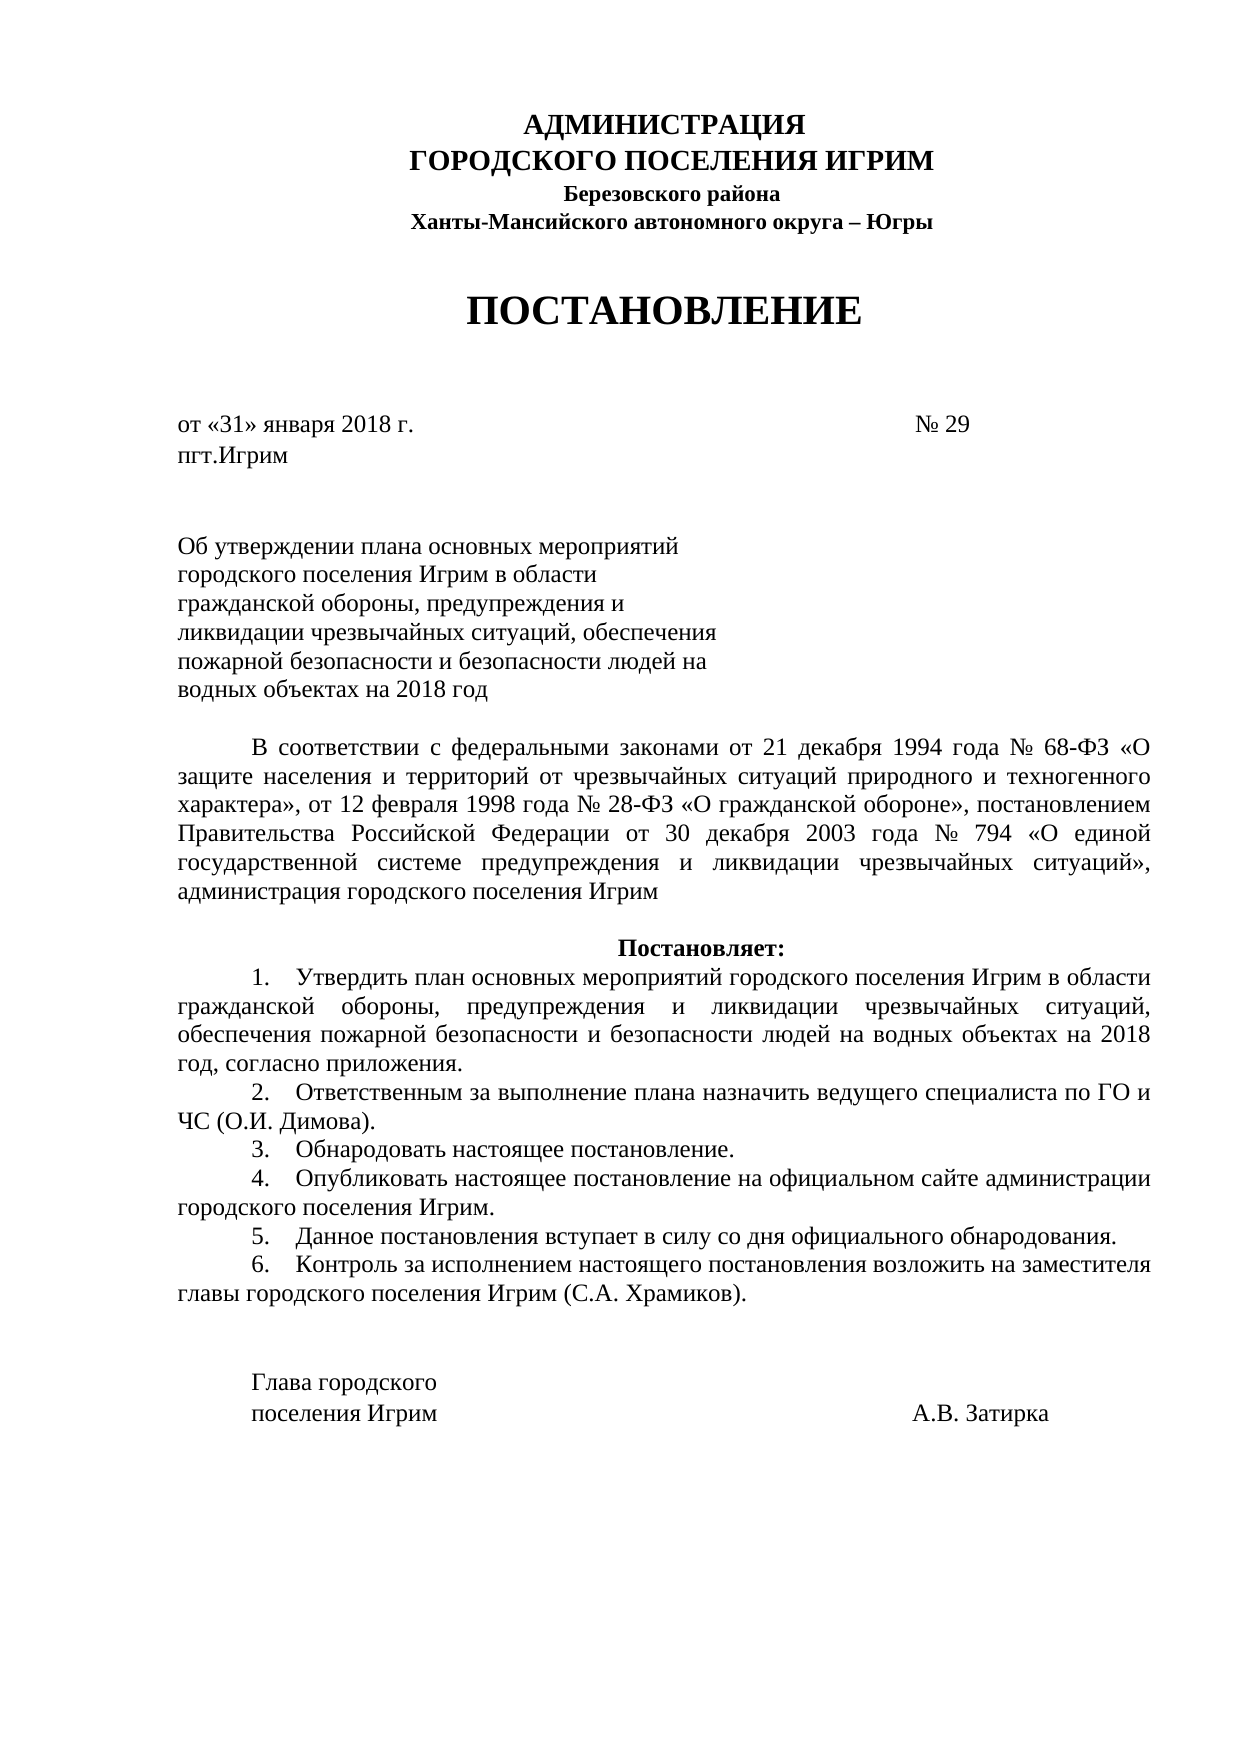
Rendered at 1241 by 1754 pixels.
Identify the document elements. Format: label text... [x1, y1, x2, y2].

list Ответственным за выполнение плана назначить ведущего специалиста по ГО и ЧС (О.И. Димова). [177, 1077, 1152, 1134]
text ГОРОДСКОГО ПОСЕЛЕНИЯ ИГРИМ [192, 143, 1152, 177]
text Об утверждении плана основных мероприятий городского поселения Игрим в области гражданской обороны, предупреждения и ликвидации чрезвычайных ситуаций, обеспечения пожарной безопасности и безопасности людей на водных объектах на 2018 год [177, 531, 723, 703]
text АДМИНИСТРАЦИЯ [177, 107, 1152, 141]
text Постановляет: [177, 933, 1152, 962]
text Березовского района [192, 179, 1152, 206]
text поселения Игрим А.В. Затирка [177, 1398, 1152, 1427]
list Данное постановления вступает в силу со дня официального обнародования. [177, 1221, 1152, 1249]
text Глава городского [177, 1367, 1152, 1396]
list Обнародовать настоящее постановление. [177, 1134, 1152, 1163]
text В соответствии с федеральными законами от 21 декабря 1994 года № 68-ФЗ «О защите населения и территорий от чрезвычайных ситуаций природного и техногенного характера», от 12 февраля 1998 года № 28-ФЗ «О гражданской обороне», постановлением Правительства Российской Федерации от 30 декабря 2003 года № 794 «О единой государственной системе предупреждения и ликвидации чрезвычайных ситуаций», администрация городского поселения Игрим [177, 732, 1152, 904]
text Ханты-Мансийского автономного округа – Югры [192, 208, 1152, 234]
text пгт.Игрим [177, 441, 1152, 469]
list Контроль за исполнением настоящего постановления возложить на заместителя главы городского поселения Игрим (С.А. Храмиков). [177, 1249, 1152, 1307]
text от «31» января 2018 г. № 29 [177, 409, 1152, 438]
text ПОСТАНОВЛЕНИЕ [177, 286, 1152, 333]
list Утвердить план основных мероприятий городского поселения Игрим в области гражданской обороны, предупреждения и ликвидации чрезвычайных ситуаций, обеспечения пожарной безопасности и безопасности людей на водных объектах на 2018 год, согласно приложения. [177, 962, 1152, 1077]
list Опубликовать настоящее постановление на официальном сайте администрации городского поселения Игрим. [177, 1163, 1152, 1221]
